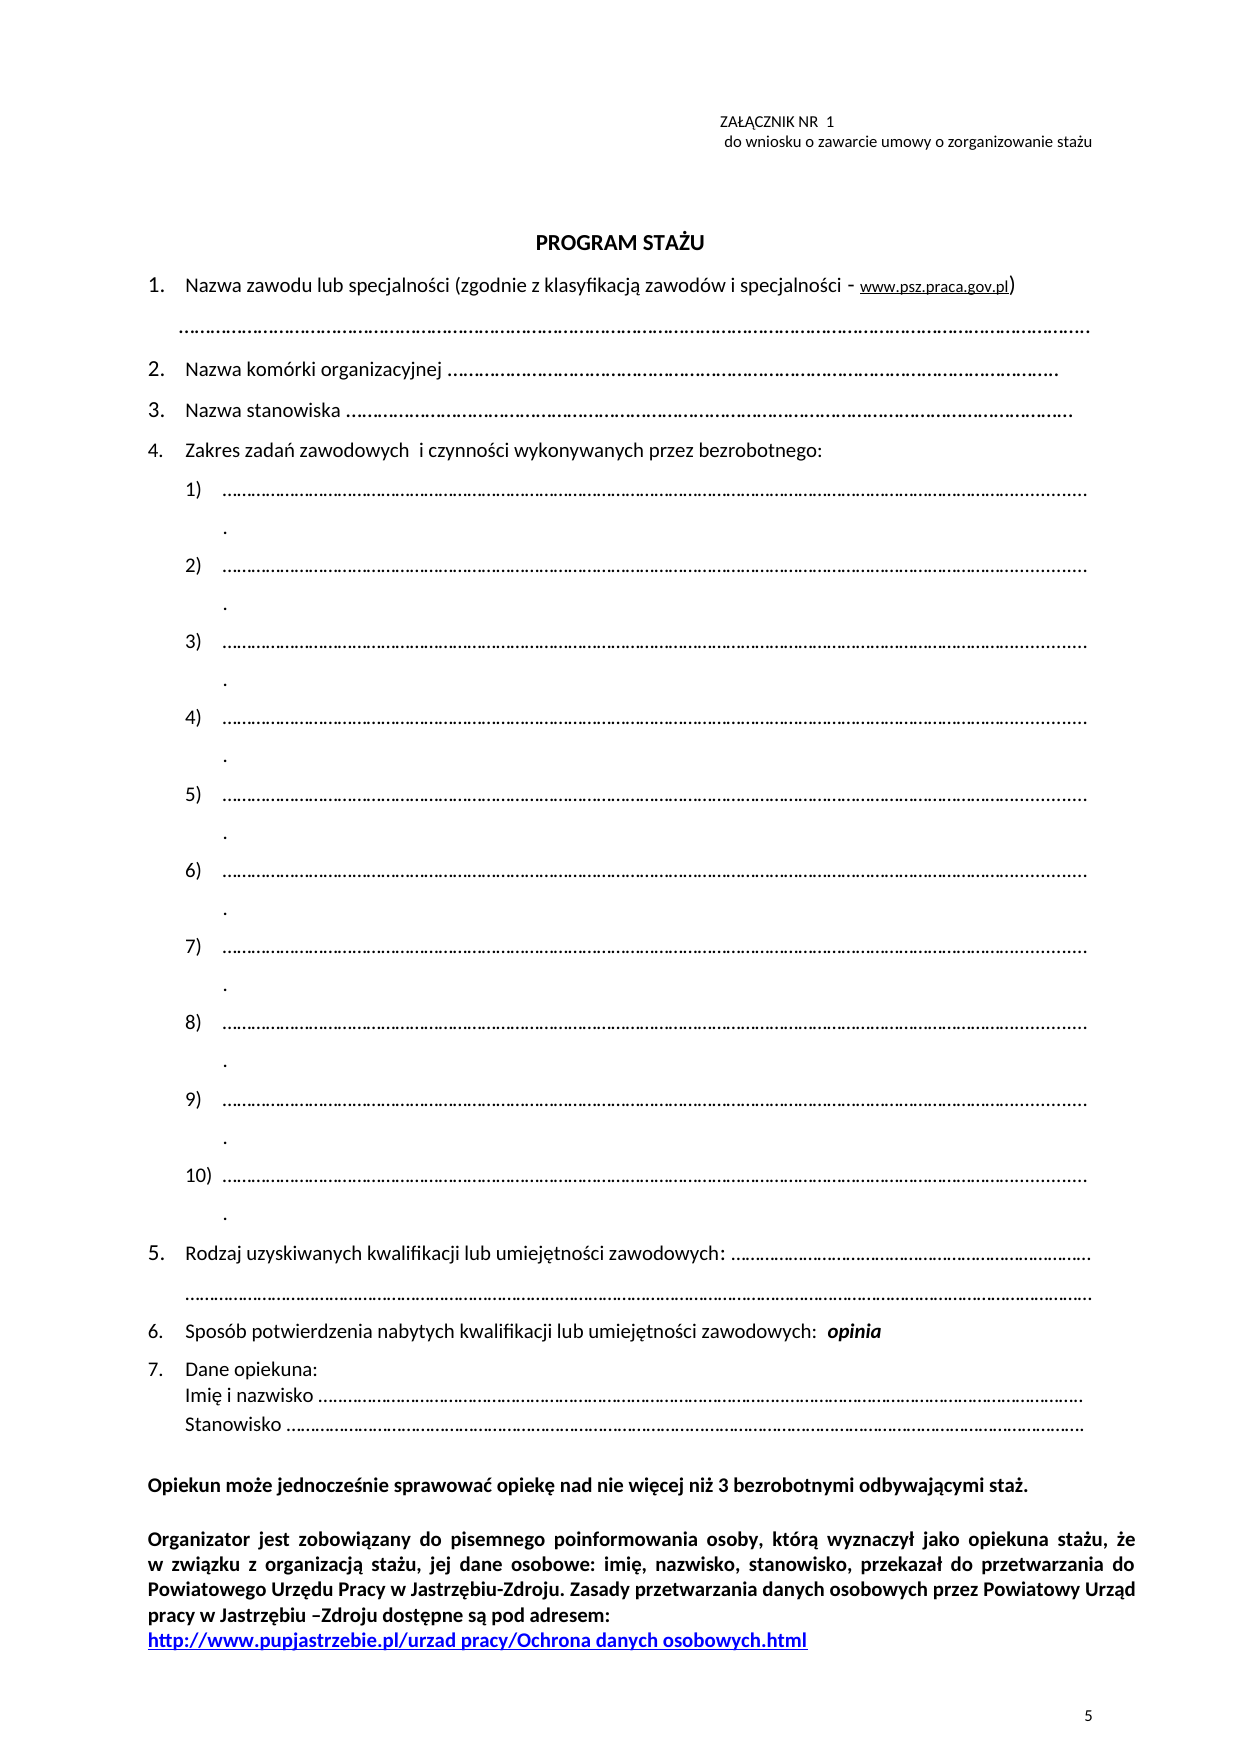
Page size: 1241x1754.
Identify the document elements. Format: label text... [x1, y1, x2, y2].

text PROGRAM STAŻU [148, 228, 1092, 256]
text ……………………………………………………………………………………………………………………………………………………….. [148, 312, 1092, 340]
list …………………………………………………………………………………………………………………………………………………............... [185, 1162, 1092, 1226]
list …………………………………………………………………………………………………………………………………………………............... [185, 704, 1092, 768]
list ……………………………………………………………………………………………………………………………………………………………………… [185, 1280, 1092, 1306]
text ZAŁĄCZNIK NR 1 [443, 111, 1092, 131]
list …………………………………………………………………………………………………………………………………………………............... [185, 628, 1092, 692]
list …………………………………………………………………………………………………………………………………………………............... [185, 476, 1092, 539]
list …………………………………………………………………………………………………………………………………………………............... [185, 857, 1092, 921]
text do wniosku o zawarcie umowy o zorganizowanie stażu [148, 131, 1092, 151]
list Nazwa stanowiska ………………………………………………………………………………………………………………………… [148, 396, 1092, 424]
list Zakres zadań zawodowych i czynności wykonywanych przez bezrobotnego: [148, 438, 1092, 463]
list Nazwa zawodu lub specjalności (zgodnie z klasyfikacją zawodów i specjalności - www.psz.praca.gov.pl) [148, 270, 1092, 298]
list …………………………………………………………………………………………………………………………………………………............... [185, 933, 1092, 997]
list …………………………………………………………………………………………………………………………………………………............... [185, 1086, 1092, 1149]
text Imię i nazwisko …..………………………………………………………………………………..…………………………………………………….. [148, 1382, 1092, 1407]
list …………………………………………………………………………………………………………………………………………………............... [185, 781, 1092, 844]
text Opiekun może jednocześnie sprawować opiekę nad nie więcej niż 3 bezrobotnymi odbywającymi staż. [148, 1472, 1137, 1498]
list Rodzaj uzyskiwanych kwalifikacji lub umiejętności zawodowych: ………………………………………………………………… [148, 1238, 1092, 1266]
text Stanowisko …………………………………………………………………………...……………………………………………………………………. [185, 1411, 1092, 1436]
list …………………………………………………………………………………………………………………………………………………............... [185, 552, 1092, 616]
list …………………………………………………………………………………………………………………………………………………............... [185, 1009, 1092, 1073]
list Sposób potwierdzenia nabytych kwalifikacji lub umiejętności zawodowych: opinia [148, 1318, 1092, 1344]
list Dane opiekuna: [148, 1356, 1092, 1382]
text http://www.pupjastrzebie.pl/urzad pracy/Ochrona danych osobowych.html [148, 1627, 1137, 1653]
text Organizator jest zobowiązany do pisemnego poinformowania osoby, którą wyznaczył jako opiekuna stażu, że w związku z organizacją stażu, jej dane osobowe: imię, nazwisko, stanowisko, przekazał do przetwarzania do Powiatowego Urzędu Pracy w Jastrzębiu-Zdroju. Zasady przetwarzania danych osobowych przez Powiatowy Urząd pracy w Jastrzębiu –Zdroju dostępne są pod adresem: [148, 1526, 1137, 1627]
list Nazwa komórki organizacyjnej …………………………………………………………………………………………………….. [148, 354, 1092, 382]
